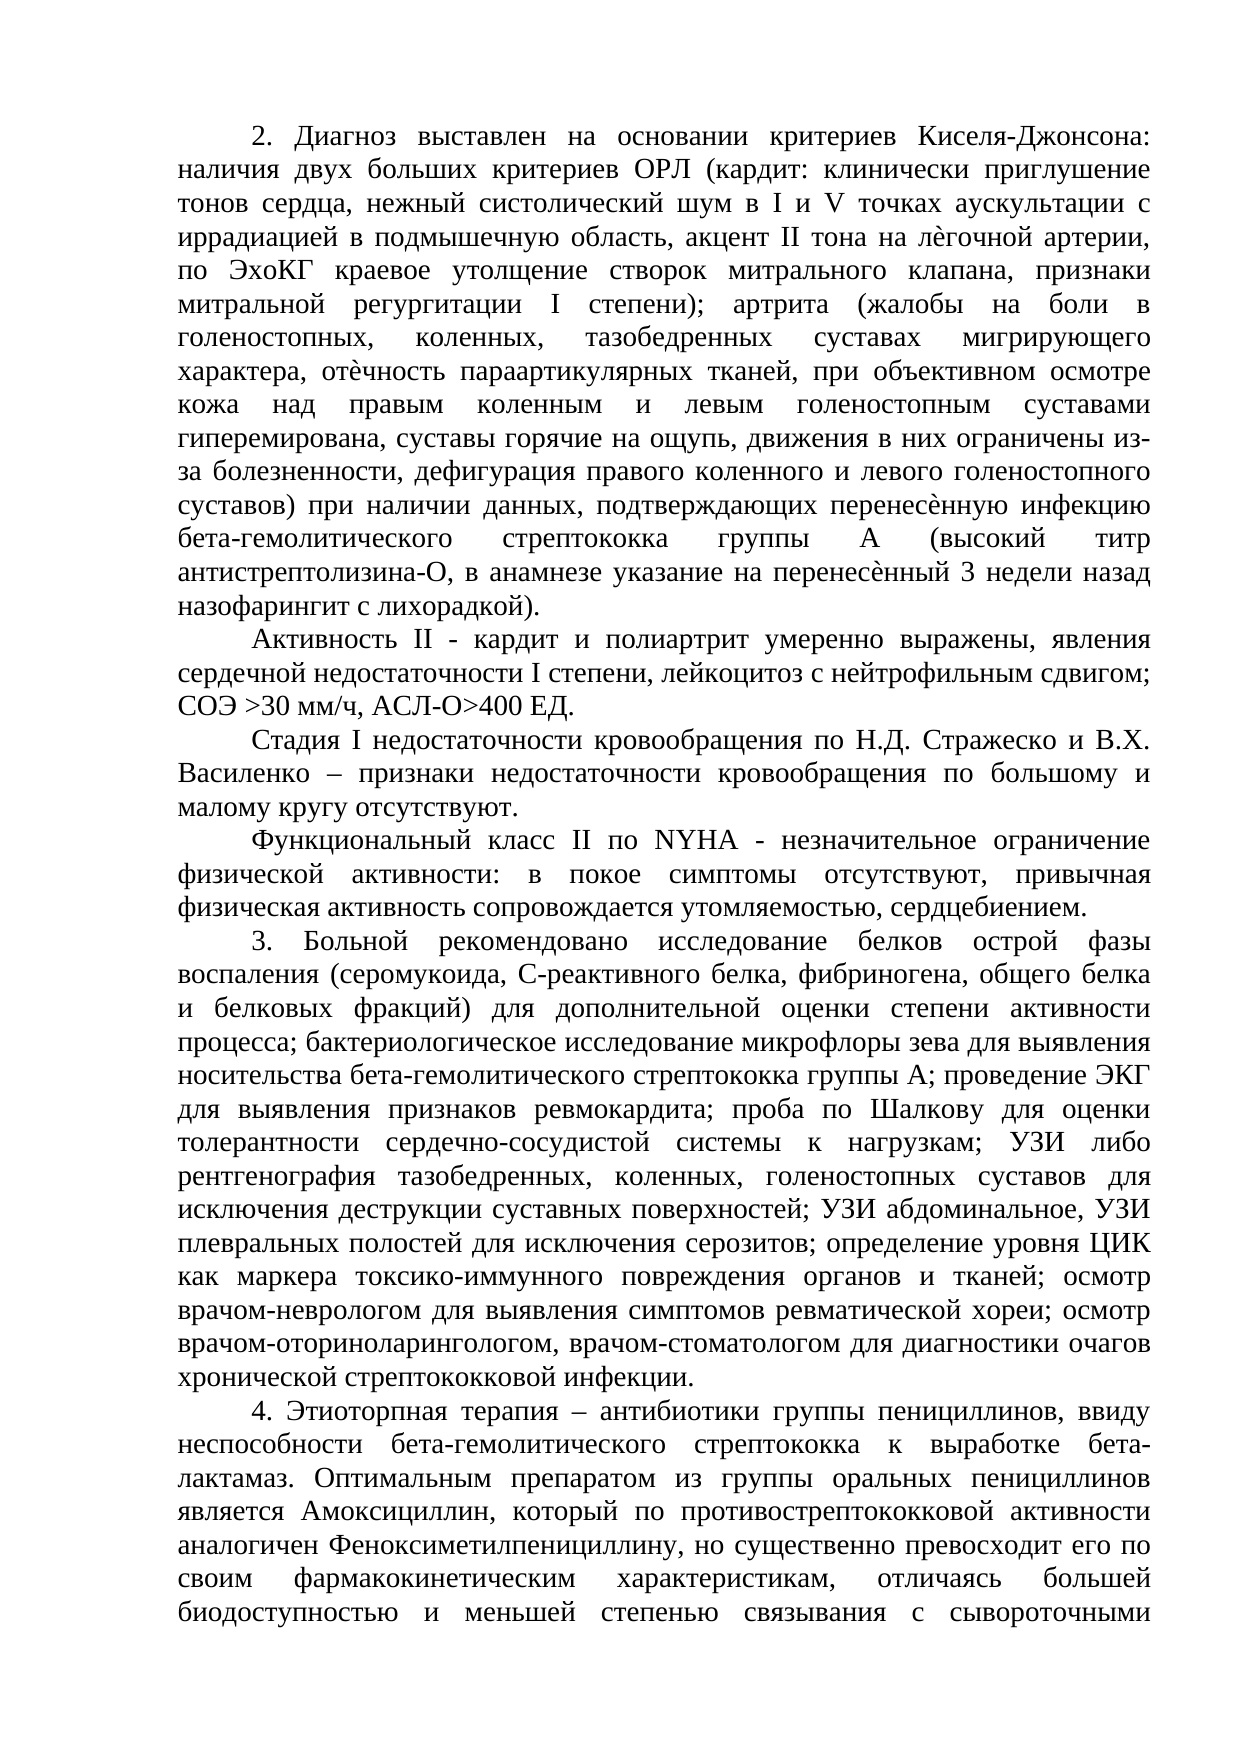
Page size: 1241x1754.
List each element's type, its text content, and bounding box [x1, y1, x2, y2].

text Активность II - кардит и полиартрит умеренно выражены, явления сердечной недостаточности I степени, лейкоцитоз с нейтрофильным сдвигом; СОЭ >30 мм/ч, АСЛ-О>400 ЕД. [177, 621, 1152, 722]
text 2. Диагноз выставлен на основании критериев Киселя-Джонсона: наличия двух больших критериев ОРЛ (кардит: клинически приглушение тонов сердца, нежный систолический шум в I и V точках аускультации с иррадиацией в подмышечную область, акцент II тона на лѐгочной артерии, по ЭхоКГ краевое утолщение створок митрального клапана, признаки митральной регургитации I степени); артрита (жалобы на боли в голеностопных, коленных, тазобедренных суставах мигрирующего характера, отѐчность параартикулярных тканей, при объективном осмотре кожа над правым коленным и левым голеностопным суставами гиперемирована, суставы горячие на ощупь, движения в них ограничены из-за болезненности, дефигурация правого коленного и левого голеностопного суставов) при наличии данных, подтверждающих перенесѐнную инфекцию бета-гемолитического стрептококка группы А (высокий титр антистрептолизина-О, в анамнезе указание на перенесѐнный 3 недели назад назофарингит с лихорадкой). [177, 118, 1152, 621]
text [177, 1393, 1152, 1627]
text Стадия I недостаточности кровообращения по Н.Д. Стражеско и В.Х. Василенко – признаки недостаточности кровообращения по большому и малому кругу отсутствуют. [177, 722, 1152, 822]
text 3. Больной рекомендовано исследование белков острой фазы воспаления (серомукоида, С-реактивного белка, фибриногена, общего белка и белковых фракций) для дополнительной оценки степени активности процесса; бактериологическое исследование микрофлоры зева для выявления носительства бета-гемолитического стрептококка группы А; проведение ЭКГ для выявления признаков ревмокардита; проба по Шалкову для оценки толерантности сердечно-сосудистой системы к нагрузкам; УЗИ либо рентгенография тазобедренных, коленных, голеностопных суставов для исключения деструкции суставных поверхностей; УЗИ абдоминальное, УЗИ плевральных полостей для исключения серозитов; определение уровня ЦИК как маркера токсико-иммунного повреждения органов и тканей; осмотр врачом-неврологом для выявления симптомов ревматической хореи; осмотр врачом-оториноларингологом, врачом-стоматологом для диагностики очагов хронической стрептококковой инфекции. [177, 923, 1152, 1393]
text Функциональный класс II по NYHA - незначительное ограничение физической активности: в покое симптомы отсутствуют, привычная физическая активность сопровождается утомляемостью, сердцебиением. [177, 822, 1152, 923]
